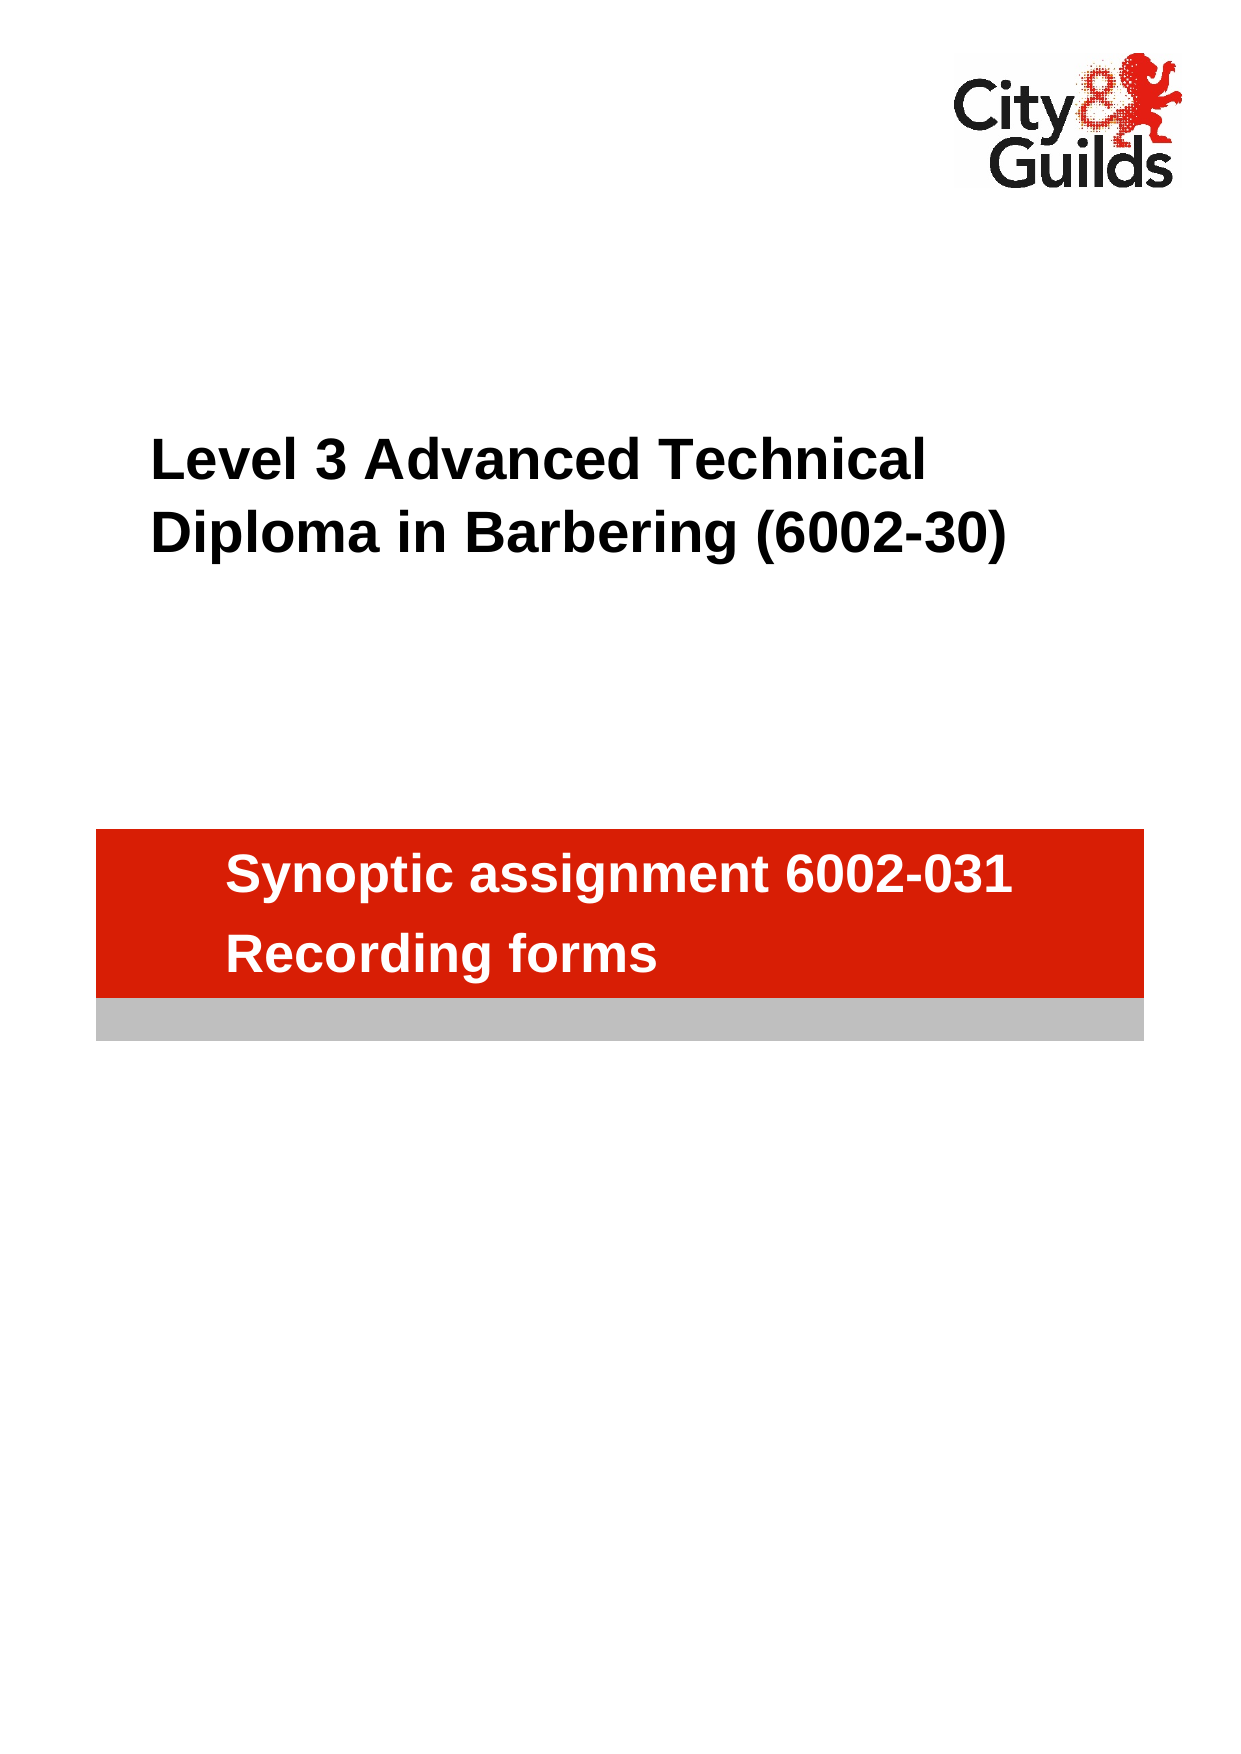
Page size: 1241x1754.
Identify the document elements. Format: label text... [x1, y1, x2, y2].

text Level 3 Advanced Technical Diploma in Barbering (6002-30) [150, 425, 1090, 564]
table_header Synoptic assignment 6002-031 Recording forms [96, 829, 1144, 998]
picture [954, 53, 1183, 188]
table_cell [96, 998, 1144, 1041]
